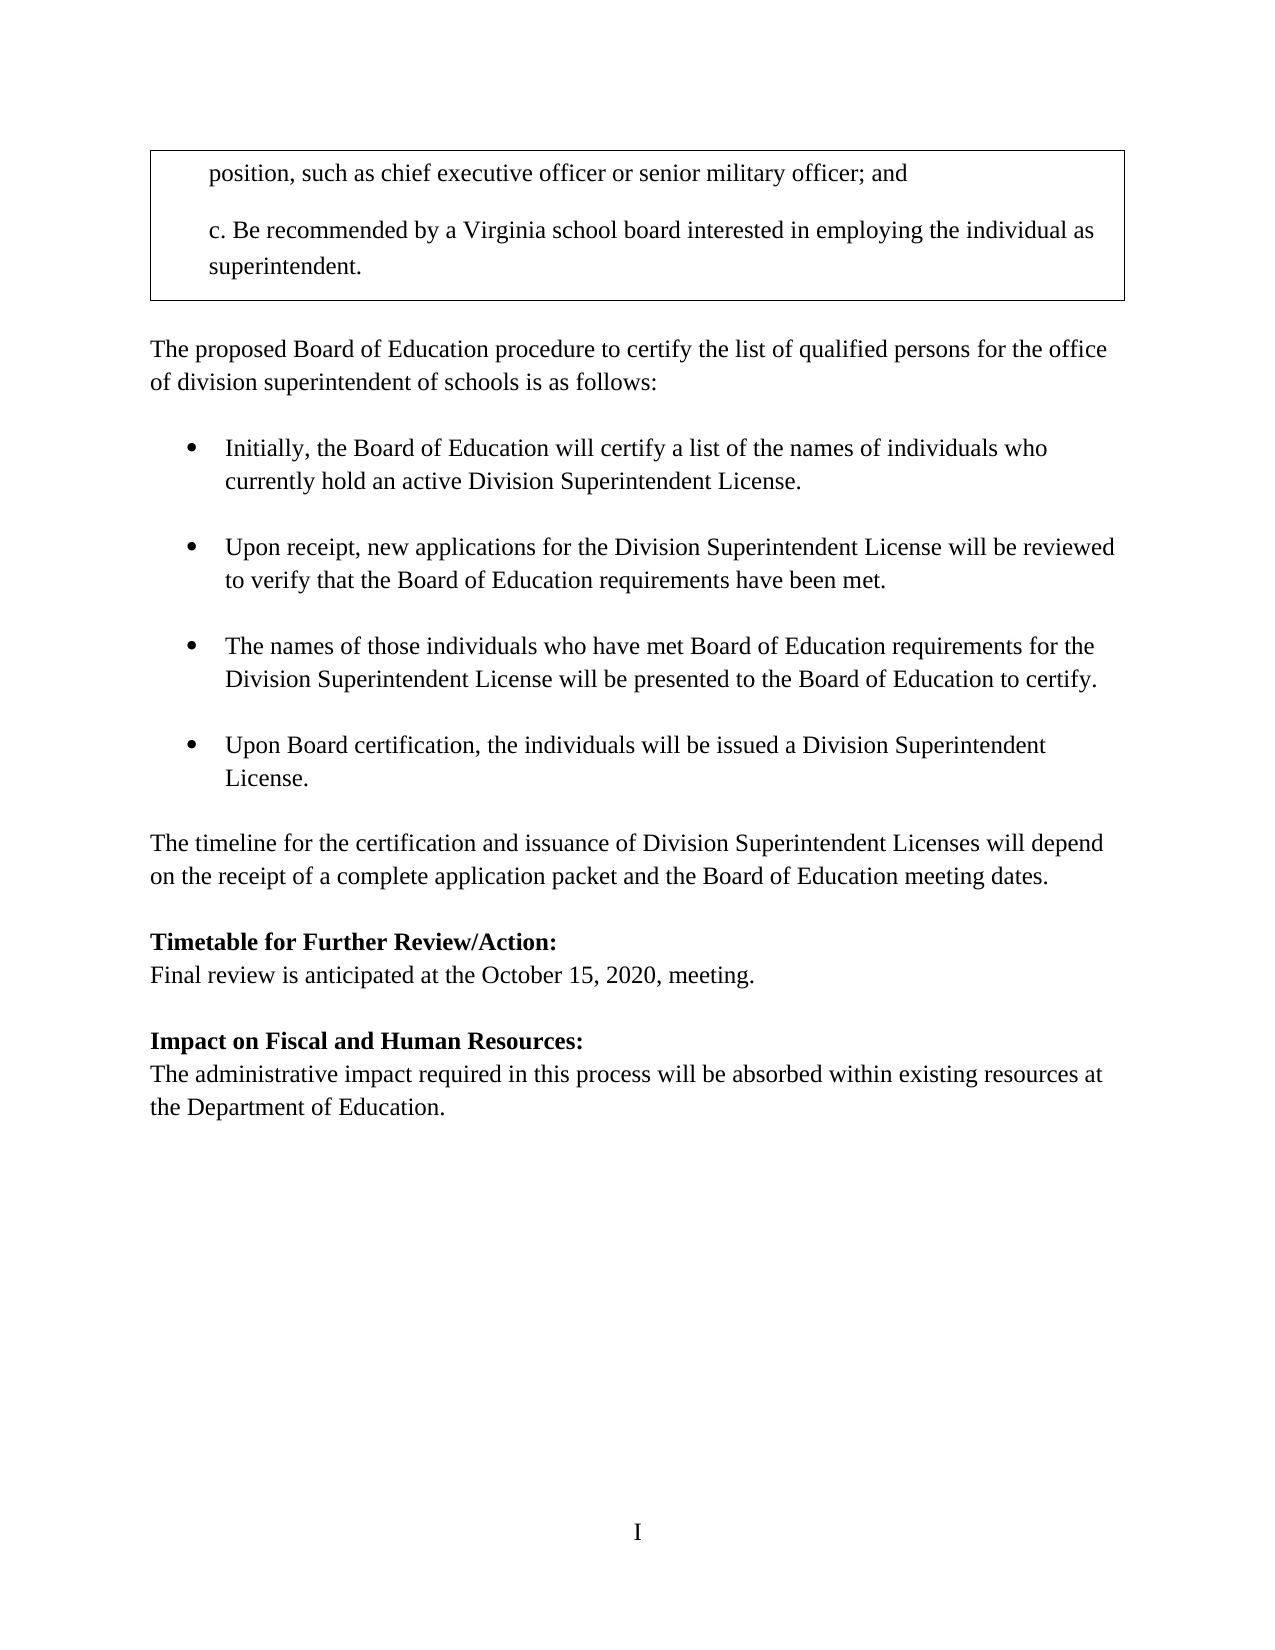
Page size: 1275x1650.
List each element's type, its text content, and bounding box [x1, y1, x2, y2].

text The administrative impact required in this process will be absorbed within existing resources at the Department of Education. [150, 1059, 1125, 1121]
text Timetable for Further Review/Action: [150, 927, 1125, 956]
text The proposed Board of Education procedure to certify the list of qualified persons for the office of division superintendent of schools is as follows: [150, 334, 1125, 396]
text The timeline for the certification and issuance of Division Superintendent Licenses will depend on the receipt of a complete application packet and the Board of Education meeting dates. [150, 828, 1125, 890]
list Upon receipt, new applications for the Division Superintendent License will be reviewed to verify that the Board of Education requirements have been met. [187, 532, 1125, 594]
list Upon Board certification, the individuals will be issued a Division Superintendent License. [187, 730, 1125, 792]
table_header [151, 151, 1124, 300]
list The names of those individuals who have met Board of Education requirements for the Division Superintendent License will be presented to the Board of Education to certify. [187, 631, 1125, 693]
text Final review is anticipated at the October 15, 2020, meeting. [150, 960, 1125, 1022]
list Initially, the Board of Education will certify a list of the names of individuals who currently hold an active Division Superintendent License. [187, 433, 1125, 495]
text Impact on Fiscal and Human Resources: [150, 1026, 1125, 1055]
